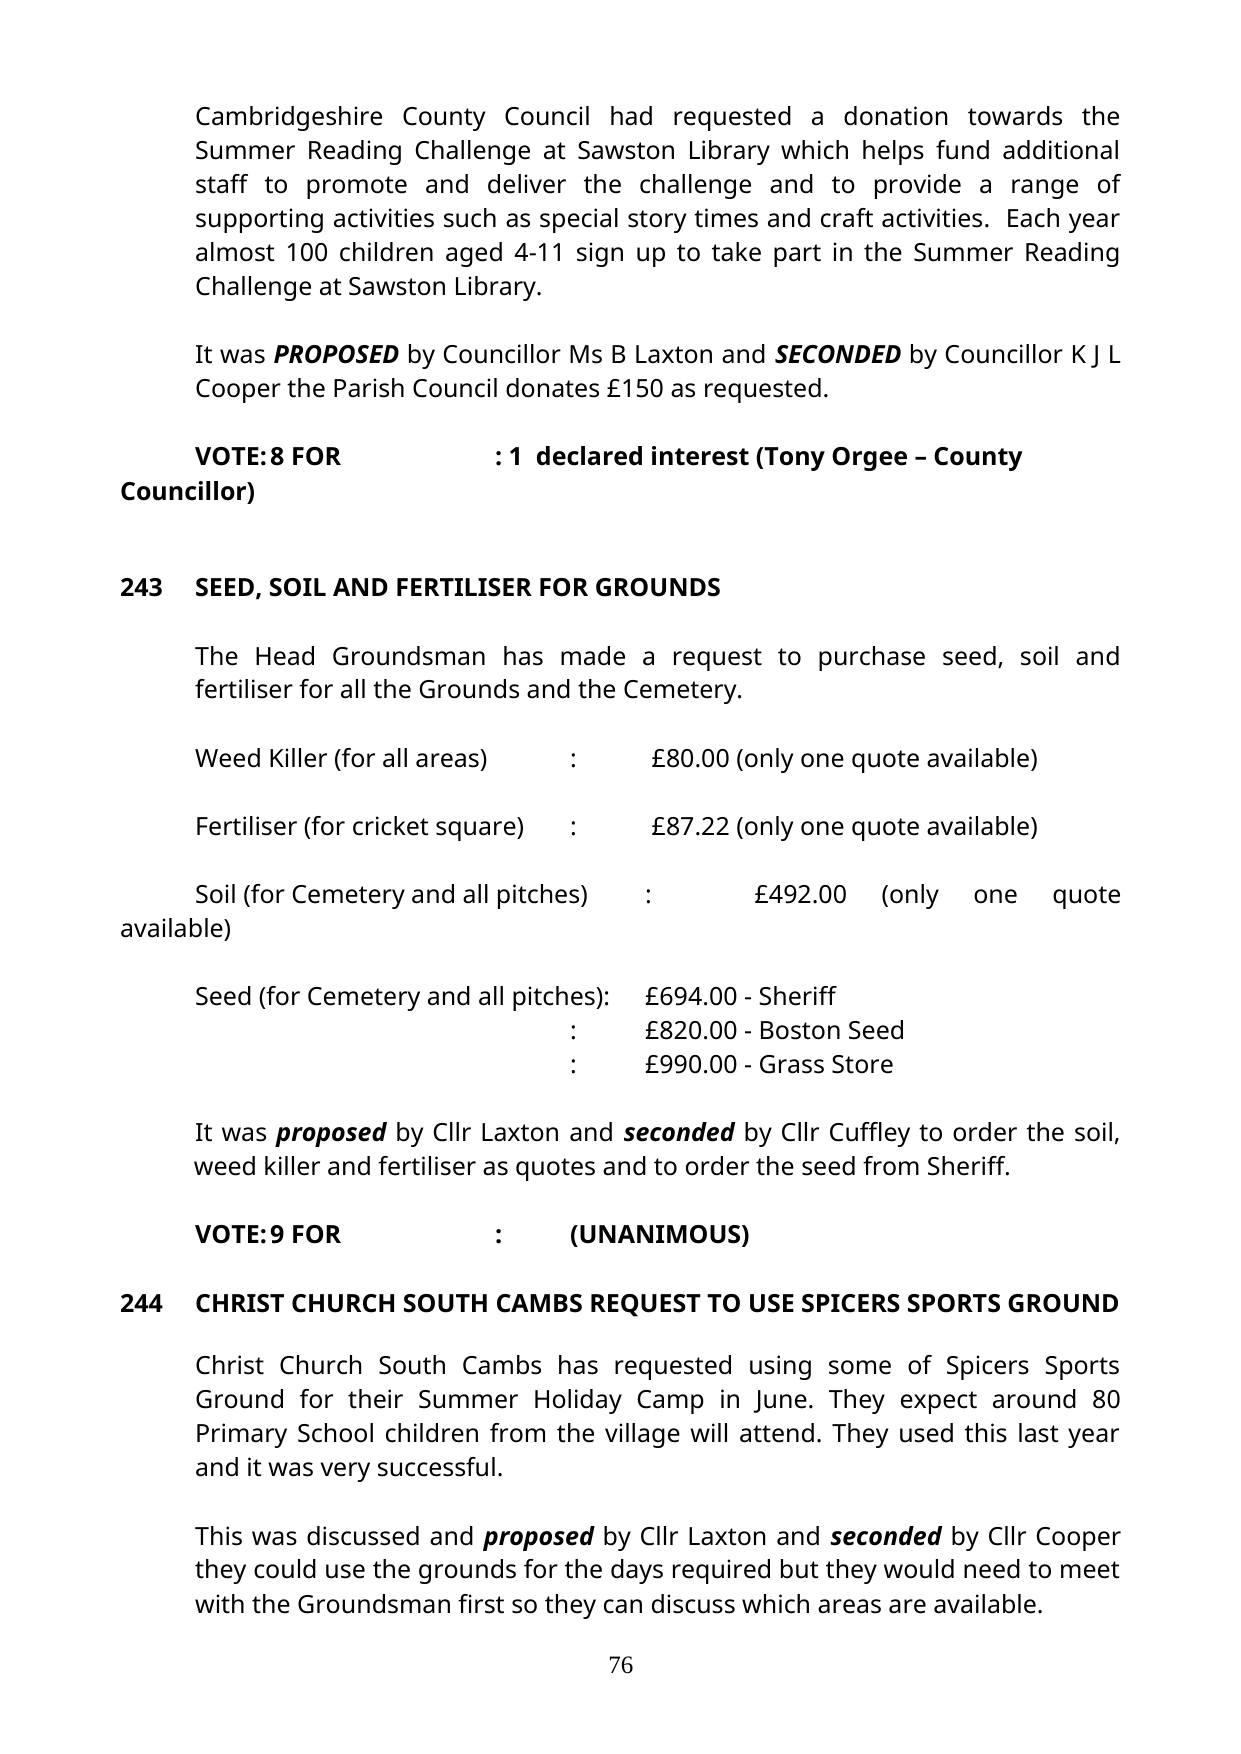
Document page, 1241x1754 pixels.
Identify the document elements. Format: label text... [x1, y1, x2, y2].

text Soil (for Cemetery and all pitches) : £492.00 (only one quote available) [120, 877, 1121, 945]
text : £990.00 - Grass Store [120, 1047, 1121, 1081]
text The Head Groundsman has made a request to purchase seed, soil and fertiliser for all the Grounds and the Cemetery. [195, 638, 1121, 706]
text It was proposed by Cllr Laxton and seconded by Cllr Cuffley to order the soil, weed killer and fertiliser as quotes and to order the seed from Sheriff. [194, 1115, 1121, 1183]
text Christ Church South Cambs has requested using some of Spicers Sports Ground for their Summer Holiday Camp in June. They expect around 80 Primary School children from the village will attend. They used this last year and it was very successful. [195, 1348, 1121, 1484]
text VOTE: 9 FOR : (UNANIMOUS) [120, 1217, 1121, 1251]
text This was discussed and proposed by Cllr Laxton and seconded by Cllr Cooper they could use the grounds for the days required but they would need to meet with the Groundsman first so they can discuss which areas are available. [195, 1518, 1121, 1620]
text : £820.00 - Boston Seed [120, 1013, 1121, 1047]
text VOTE: 8 FOR : 1 declared interest (Tony Orgee – County Councillor) [120, 439, 1121, 507]
text Cambridgeshire County Council had requested a donation towards the Summer Reading Challenge at Sawston Library which helps fund additional staff to promote and deliver the challenge and to provide a range of supporting activities such as special story times and craft activities. Each year almost 100 children aged 4-11 sign up to take part in the Summer Reading Challenge at Sawston Library. [195, 98, 1121, 303]
text It was PROPOSED by Councillor Ms B Laxton and SECONDED by Councillor K J L Cooper the Parish Council donates £150 as requested. [195, 337, 1121, 405]
text Weed Killer (for all areas) : £80.00 (only one quote available) [195, 706, 1121, 774]
text Seed (for Cemetery and all pitches): £694.00 - Sheriff [195, 979, 1121, 1013]
text Fertiliser (for cricket square) : £87.22 (only one quote available) [195, 808, 1121, 842]
text 244 CHRIST CHURCH SOUTH CAMBS REQUEST TO USE SPICERS SPORTS GROUND [120, 1285, 1121, 1319]
text 243 SEED, SOIL AND FERTILISER FOR GROUNDS [120, 570, 1121, 604]
